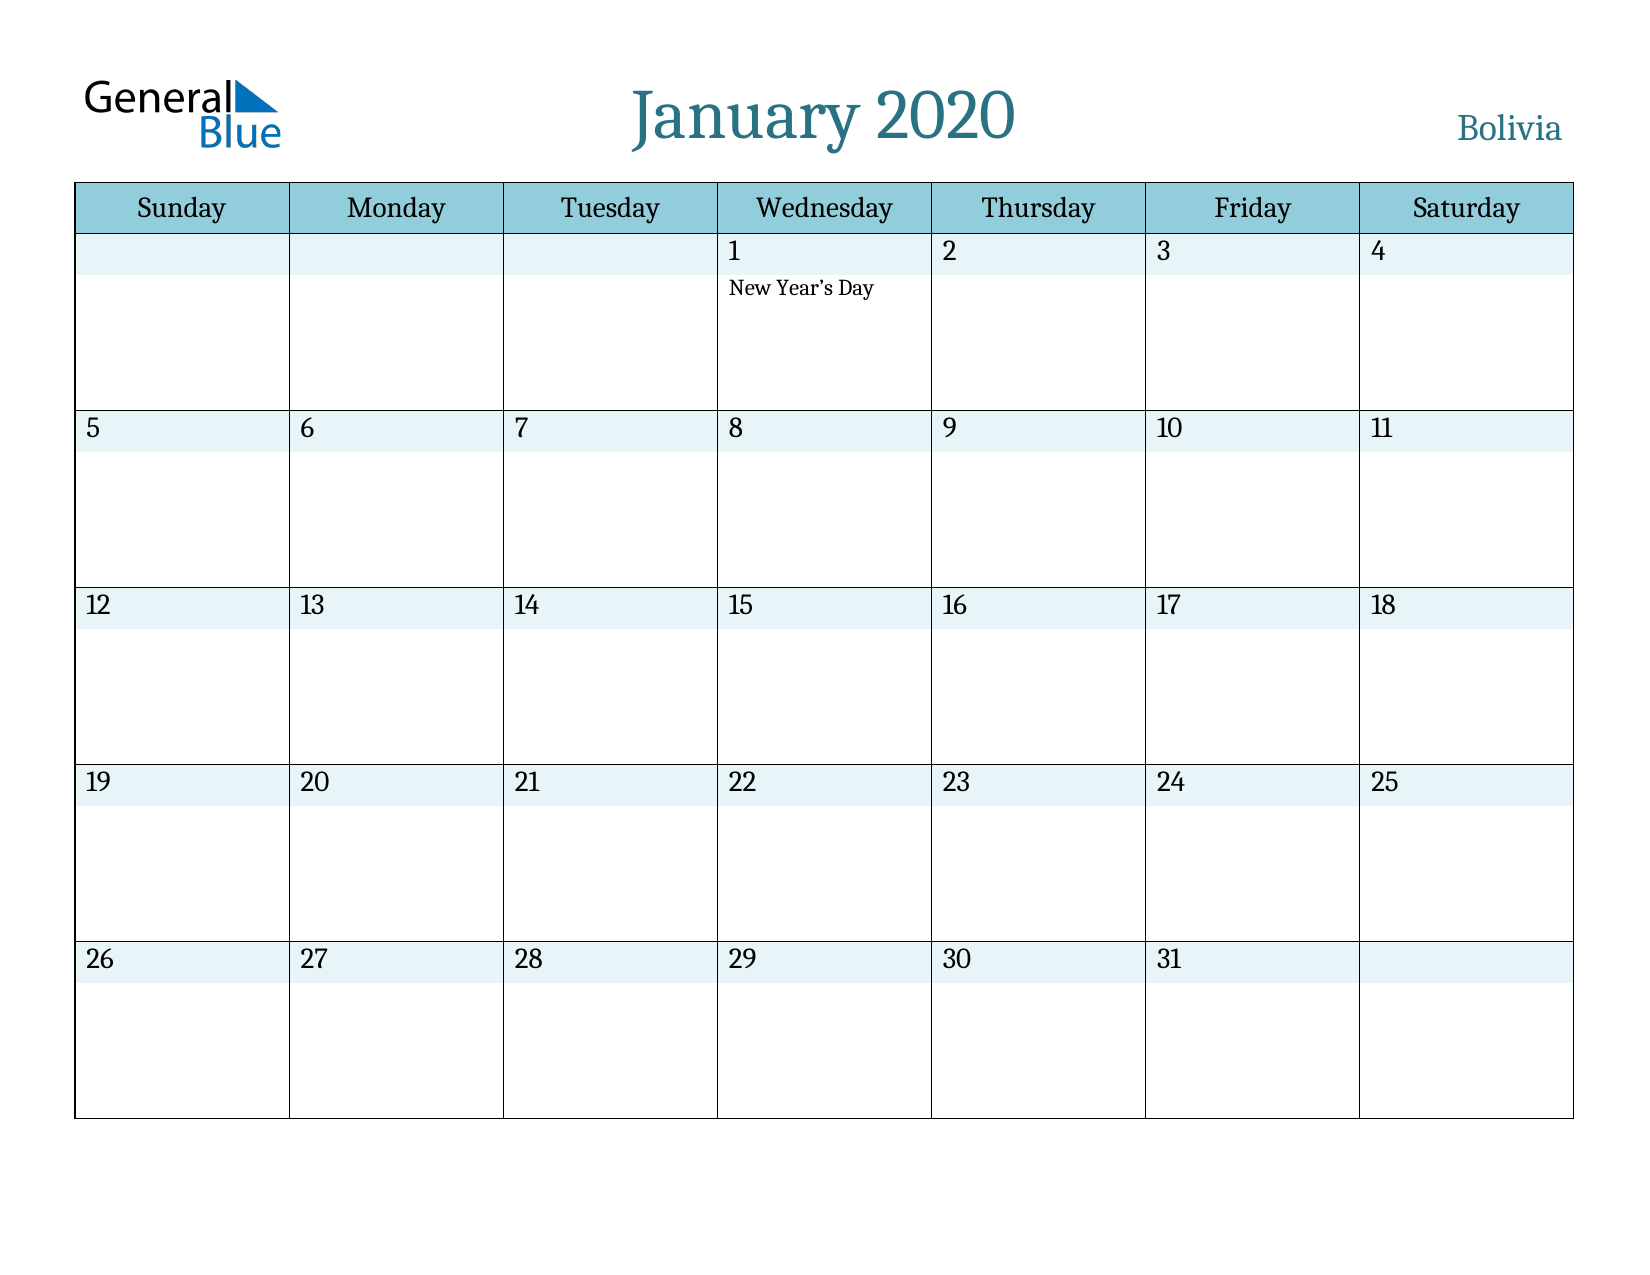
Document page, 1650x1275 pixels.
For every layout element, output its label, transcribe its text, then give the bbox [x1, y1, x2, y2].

table_header January 2020 [503, 75, 1146, 182]
table_cell Saturday [1360, 183, 1573, 233]
table_cell 25 [1360, 765, 1573, 806]
table_cell 5 [76, 411, 289, 452]
table_cell 20 [290, 765, 503, 806]
table_cell 18 [1360, 588, 1573, 629]
table_cell [1360, 275, 1573, 410]
table_cell 28 [504, 942, 717, 983]
table_cell [290, 629, 503, 764]
table_header [75, 75, 503, 182]
table_cell [290, 275, 503, 410]
table_cell [76, 806, 289, 941]
table_cell [504, 452, 717, 587]
table_cell [504, 983, 717, 1118]
table_cell 12 [76, 588, 289, 629]
table_cell New Year’s Day [718, 275, 931, 410]
table_cell 10 [1146, 411, 1359, 452]
table_cell [76, 452, 289, 587]
table_cell 1 [718, 234, 931, 275]
table_cell [504, 234, 717, 275]
table_cell 7 [504, 411, 717, 452]
table_cell [932, 629, 1145, 764]
table_cell [932, 806, 1145, 941]
table_cell [1146, 983, 1359, 1118]
table_cell 8 [718, 411, 931, 452]
table_cell 27 [290, 942, 503, 983]
table_cell [718, 983, 931, 1118]
table_cell 30 [932, 942, 1145, 983]
table_cell 15 [718, 588, 931, 629]
table_cell [290, 234, 503, 275]
table_cell [718, 629, 931, 764]
table_cell [1146, 629, 1359, 764]
table_cell [504, 806, 717, 941]
table_cell [1360, 806, 1573, 941]
table_cell 29 [718, 942, 931, 983]
table_cell 17 [1146, 588, 1359, 629]
table_cell [76, 234, 289, 275]
table_cell 3 [1146, 234, 1359, 275]
table_cell 4 [1360, 234, 1573, 275]
table_cell 21 [504, 765, 717, 806]
table_cell [76, 629, 289, 764]
table_cell 6 [290, 411, 503, 452]
table_cell [504, 629, 717, 764]
table_cell 16 [932, 588, 1145, 629]
table_cell [718, 452, 931, 587]
table_cell [1360, 942, 1573, 983]
table_cell [290, 983, 503, 1118]
table_header Bolivia [1146, 75, 1574, 182]
table_cell [718, 806, 931, 941]
table_cell [76, 275, 289, 410]
table_cell Wednesday [718, 183, 931, 233]
table_cell [290, 452, 503, 587]
table_cell 2 [932, 234, 1145, 275]
table_cell 14 [504, 588, 717, 629]
table_cell 31 [1146, 942, 1359, 983]
table_cell [1146, 275, 1359, 410]
table_cell 24 [1146, 765, 1359, 806]
table_cell [1360, 983, 1573, 1118]
table_cell [76, 983, 289, 1118]
table_cell Tuesday [504, 183, 717, 233]
table_cell Friday [1146, 183, 1359, 233]
table_cell [1146, 806, 1359, 941]
table_cell 13 [290, 588, 503, 629]
table_cell 19 [76, 765, 289, 806]
table_cell [290, 806, 503, 941]
table_cell [1360, 452, 1573, 587]
table_cell Thursday [932, 183, 1145, 233]
table_cell 23 [932, 765, 1145, 806]
table_cell Sunday [76, 183, 289, 233]
picture [85, 80, 281, 148]
table_cell 9 [932, 411, 1145, 452]
table_cell 11 [1360, 411, 1573, 452]
table_cell [932, 452, 1145, 587]
table_cell [1360, 629, 1573, 764]
table_cell [932, 275, 1145, 410]
table_cell 26 [76, 942, 289, 983]
table_cell [504, 275, 717, 410]
table_cell Monday [290, 183, 503, 233]
table_cell [932, 983, 1145, 1118]
table_cell [1146, 452, 1359, 587]
table_cell 22 [718, 765, 931, 806]
